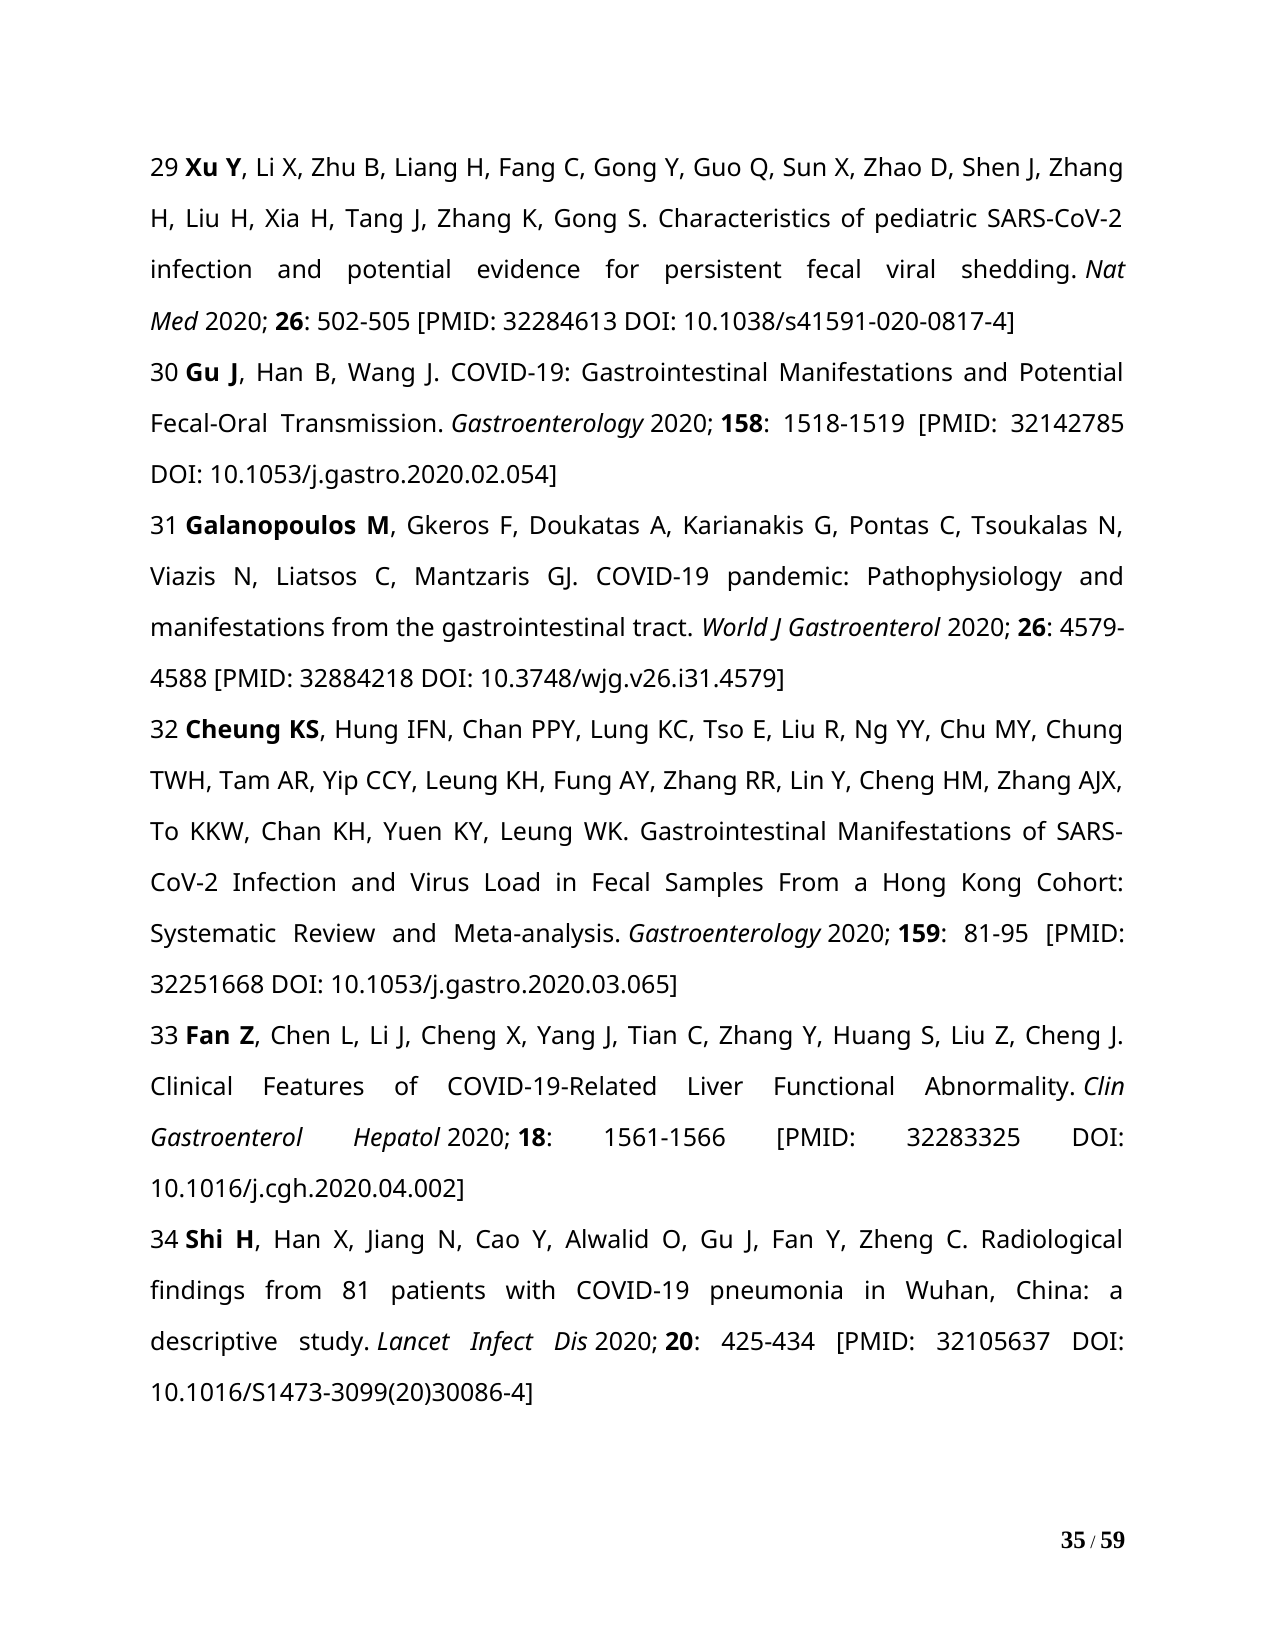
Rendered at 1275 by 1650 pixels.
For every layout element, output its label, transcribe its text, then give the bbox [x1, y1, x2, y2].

text 31 Galanopoulos M, Gkeros F, Doukatas A, Karianakis G, Pontas C, Tsoukalas N, Viazis N, Liatsos C, Mantzaris GJ. COVID-19 pandemic: Pathophysiology and manifestations from the gastrointestinal tract. World J Gastroenterol 2020; 26: 4579-4588 [PMID: 32884218 DOI: 10.3748/wjg.v26.i31.4579] [150, 507, 1125, 694]
text 30 Gu J, Han B, Wang J. COVID-19: Gastrointestinal Manifestations and Potential Fecal-Oral Transmission. Gastroenterology 2020; 158: 1518-1519 [PMID: 32142785 DOI: 10.1053/j.gastro.2020.02.054] [150, 354, 1125, 490]
text 29 Xu Y, Li X, Zhu B, Liang H, Fang C, Gong Y, Guo Q, Sun X, Zhao D, Shen J, Zhang H, Liu H, Xia H, Tang J, Zhang K, Gong S. Characteristics of pediatric SARS-CoV-2 infection and potential evidence for persistent fecal viral shedding. Nat Med 2020; 26: 502-505 [PMID: 32284613 DOI: 10.1038/s41591-020-0817-4] [150, 150, 1125, 337]
text 32 Cheung KS, Hung IFN, Chan PPY, Lung KC, Tso E, Liu R, Ng YY, Chu MY, Chung TWH, Tam AR, Yip CCY, Leung KH, Fung AY, Zhang RR, Lin Y, Cheng HM, Zhang AJX, To KKW, Chan KH, Yuen KY, Leung WK. Gastrointestinal Manifestations of SARS-CoV-2 Infection and Virus Load in Fecal Samples From a Hong Kong Cohort: Systematic Review and Meta-analysis. Gastroenterology 2020; 159: 81-95 [PMID: 32251668 DOI: 10.1053/j.gastro.2020.03.065] [150, 711, 1125, 1001]
text 34 Shi H, Han X, Jiang N, Cao Y, Alwalid O, Gu J, Fan Y, Zheng C. Radiological findings from 81 patients with COVID-19 pneumonia in Wuhan, China: a descriptive study. Lancet Infect Dis 2020; 20: 425-434 [PMID: 32105637 DOI: 10.1016/S1473-3099(20)30086-4] [150, 1222, 1125, 1409]
text 33 Fan Z, Chen L, Li J, Cheng X, Yang J, Tian C, Zhang Y, Huang S, Liu Z, Cheng J. Clinical Features of COVID-19-Related Liver Functional Abnormality. Clin Gastroenterol Hepatol 2020; 18: 1561-1566 [PMID: 32283325 DOI: 10.1016/j.cgh.2020.04.002] [150, 1018, 1125, 1205]
